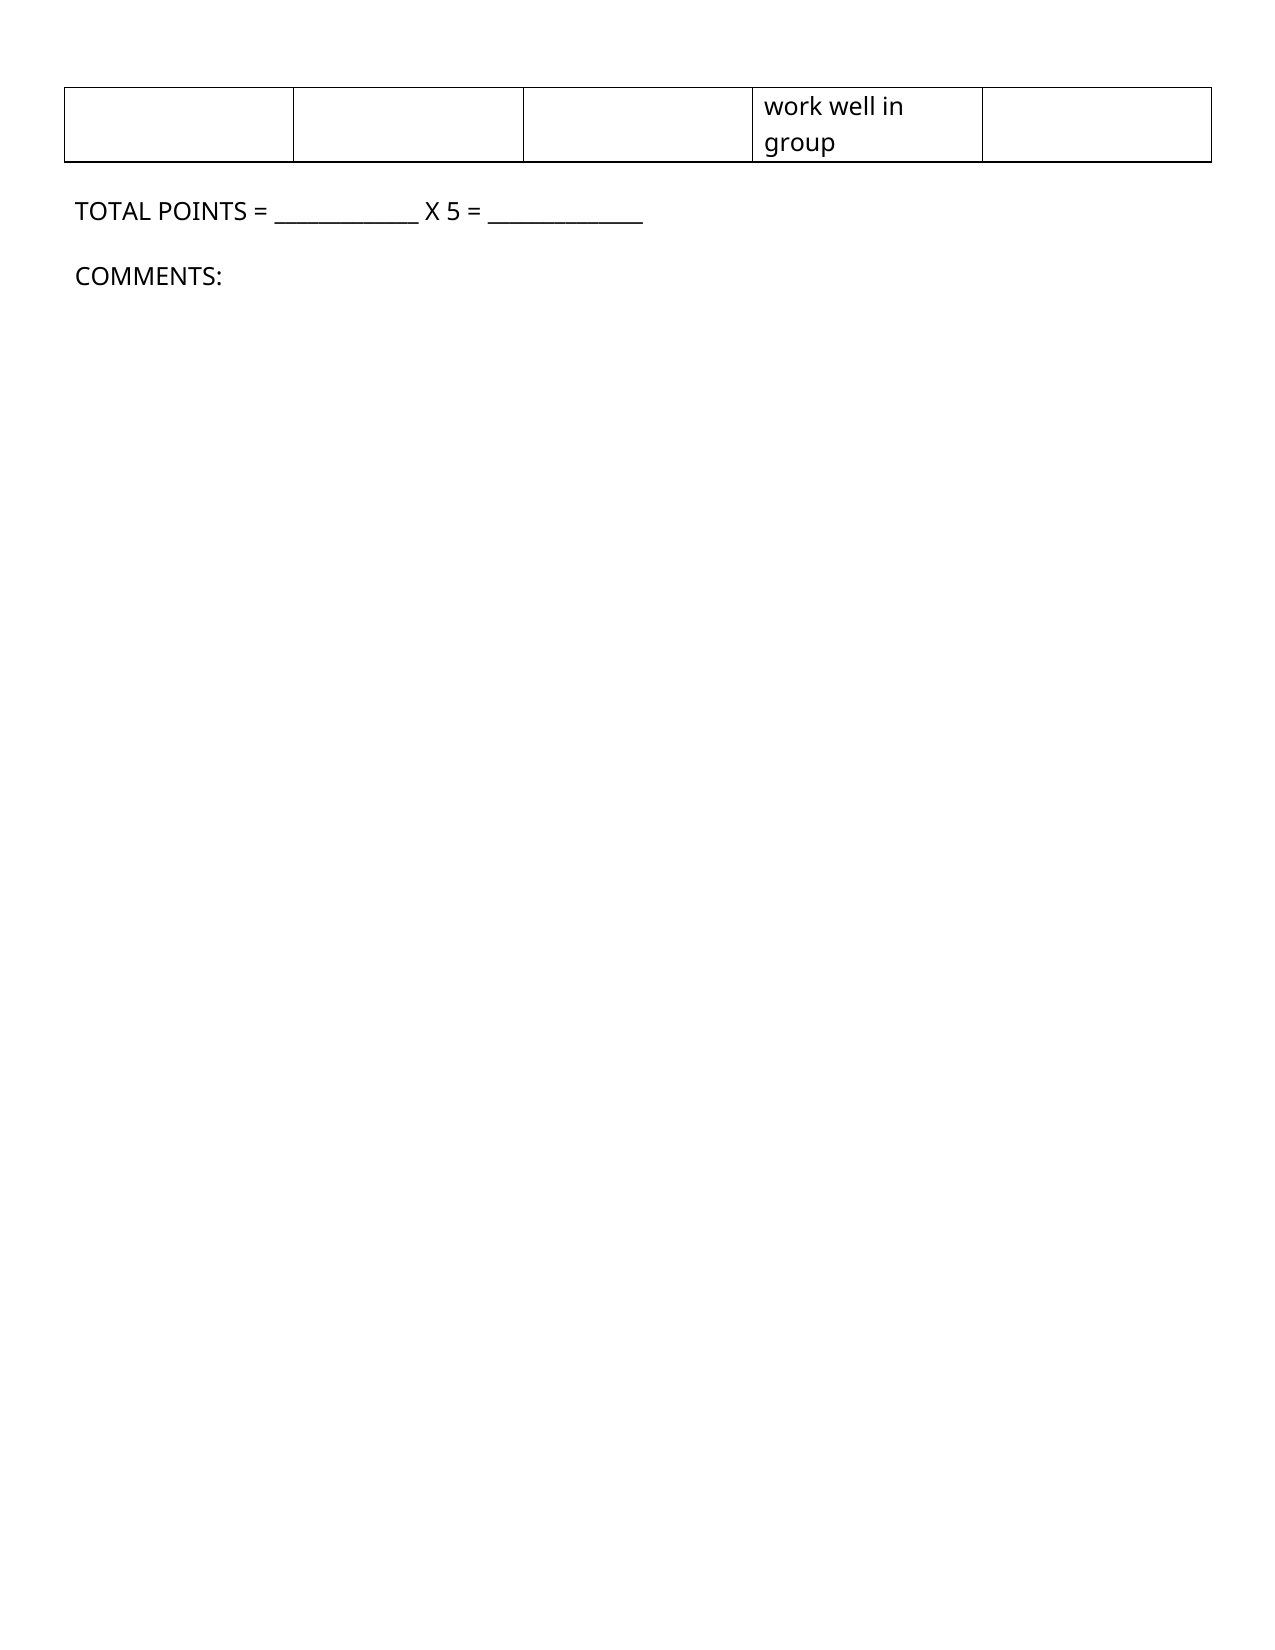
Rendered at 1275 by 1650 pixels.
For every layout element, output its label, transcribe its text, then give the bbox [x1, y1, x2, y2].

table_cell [753, 88, 982, 161]
text TOTAL POINTS = _____________ X 5 = ______________ [74, 193, 1200, 228]
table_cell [524, 88, 752, 161]
text COMMENTS: [74, 259, 1200, 293]
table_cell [294, 88, 523, 161]
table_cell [65, 88, 293, 161]
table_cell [983, 88, 1211, 161]
